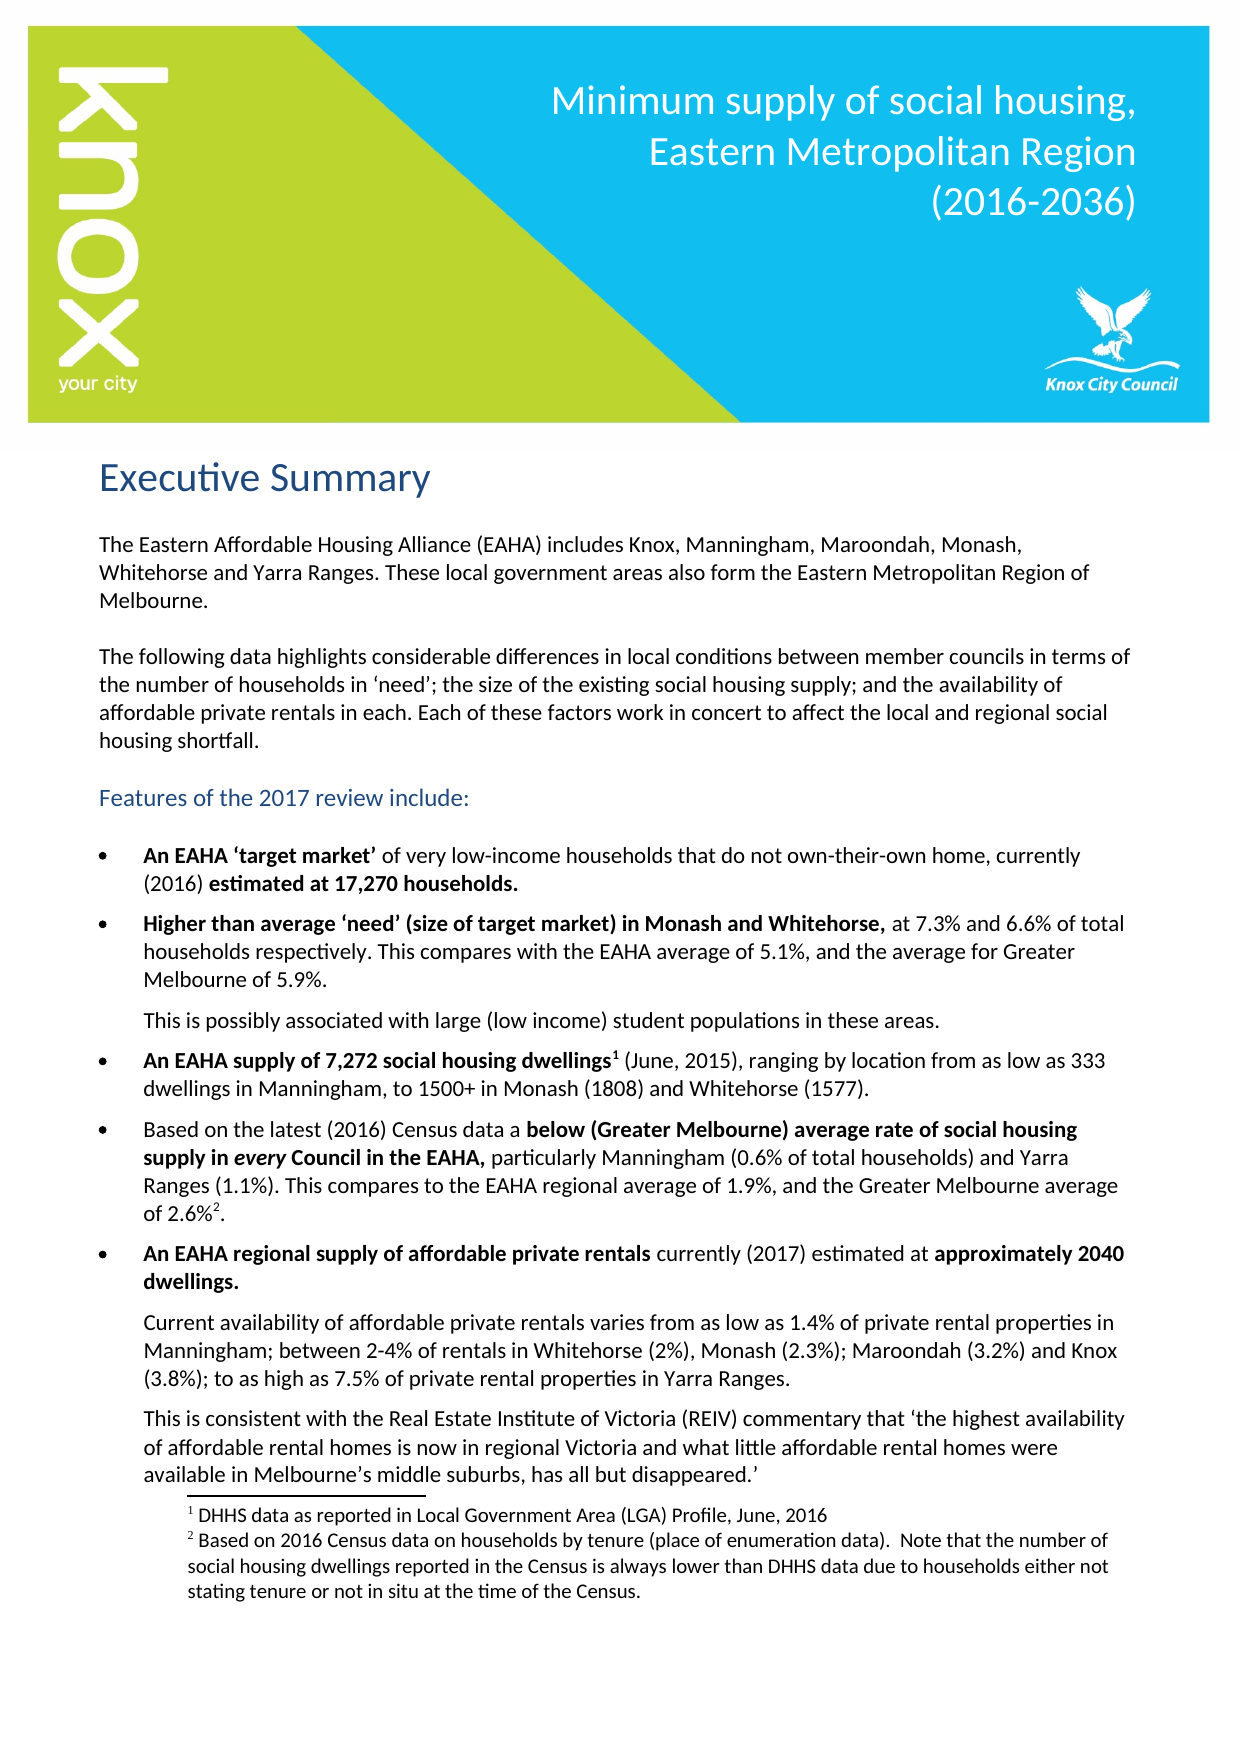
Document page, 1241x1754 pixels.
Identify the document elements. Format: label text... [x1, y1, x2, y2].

text Executive Summary [99, 451, 1137, 502]
list Based on the latest (2016) Census data a below (Greater Melbourne) average rate of social housing supply in every Council in the EAHA, particularly Manningham (0.6% of total households) and Yarra Ranges (1.1%). This compares to the EAHA regional average of 1.9%, and the Greater Melbourne average of 2.6%. [99, 1115, 1137, 1227]
text Features of the 2017 review include: [99, 782, 1137, 813]
list This is possibly associated with large (low income) student populations in these areas. [143, 1006, 1137, 1034]
list An EAHA regional supply of affordable private rentals currently (2017) estimated at approximately 2040 dwellings. [99, 1239, 1137, 1296]
text The following data highlights considerable differences in local conditions between member councils in terms of the number of households in ‘need’; the size of the existing social housing supply; and the availability of affordable private rentals in each. Each of these factors work in concert to affect the local and regional social housing shortfall. [99, 642, 1137, 754]
text The Eastern Affordable Housing Alliance (EAHA) includes Knox, Manningham, Maroondah, Monash, Whitehorse and Yarra Ranges. These local government areas also form the Eastern Metropolitan Region of Melbourne. [99, 530, 1137, 614]
list Current availability of affordable private rentals varies from as low as 1.4% of private rental properties in Manningham; between 2-4% of rentals in Whitehorse (2%), Monash (2.3%); Maroondah (3.2%) and Knox (3.8%); to as high as 7.5% of private rental properties in Yarra Ranges. [143, 1308, 1137, 1392]
list This is consistent with the Real Estate Institute of Victoria (REIV) commentary that ‘the highest availability of affordable rental homes is now in regional Victoria and what little affordable rental homes were available in Melbourne’s middle suburbs, has all but disappeared.’ [143, 1404, 1137, 1489]
list An EAHA supply of 7,272 social housing dwellings (June, 2015), ranging by location from as low as 333 dwellings in Manningham, to 1500+ in Monash (1808) and Whitehorse (1577). [99, 1046, 1137, 1102]
list An EAHA ‘target market’ of very low-income households that do not own-their-own home, currently (2016) estimated at 17,270 households. [99, 841, 1137, 897]
list Higher than average ‘need’ (size of target market) in Monash and Whitehorse, at 7.3% and 6.6% of total households respectively. This compares with the EAHA average of 5.1%, and the average for Greater Melbourne of 5.9%. [99, 909, 1137, 993]
picture [0, 0, 1239, 452]
